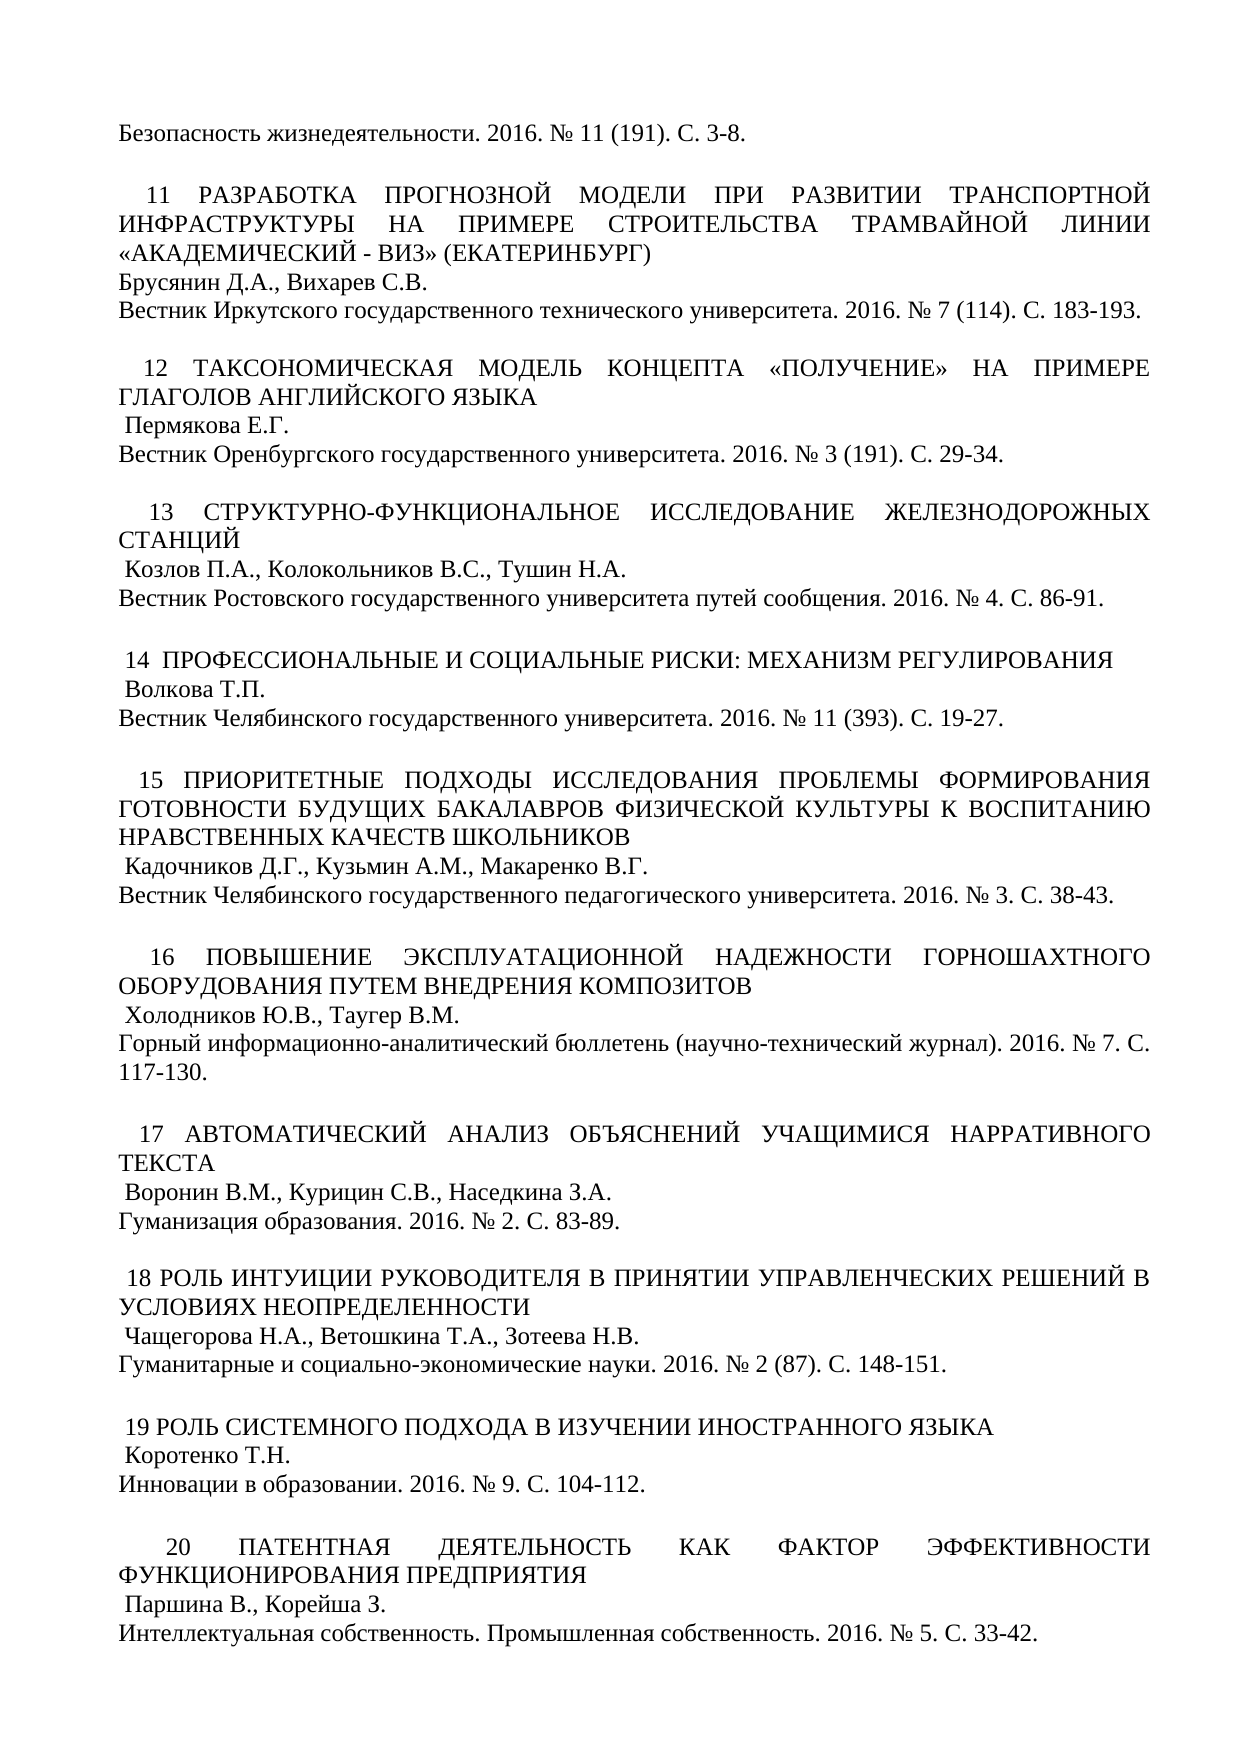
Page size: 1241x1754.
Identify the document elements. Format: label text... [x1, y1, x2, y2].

text 17 АВТОМАТИЧЕСКИЙ АНАЛИЗ ОБЪЯСНЕНИЙ УЧАЩИМИСЯ НАРРАТИВНОГО ТЕКСТА [118, 1119, 1152, 1177]
text Вестник Оренбургского государственного университета. 2016. № 3 (191). С. 29-34. [118, 439, 1152, 468]
text Гуманитарные и социально-экономические науки. 2016. № 2 (87). С. 148-151. [118, 1349, 1152, 1378]
text 13 СТРУКТУРНО-ФУНКЦИОНАЛЬНОЕ ИССЛЕДОВАНИЕ ЖЕЛЕЗНОДОРОЖНЫХ СТАНЦИЙ [118, 497, 1152, 554]
text 14 ПРОФЕССИОНАЛЬНЫЕ И СОЦИАЛЬНЫЕ РИСКИ: МЕХАНИЗМ РЕГУЛИРОВАНИЯ [118, 645, 1152, 674]
text Волкова Т.П. [118, 674, 1152, 703]
text 20 ПАТЕНТНАЯ ДЕЯТЕЛЬНОСТЬ КАК ФАКТОР ЭФФЕКТИВНОСТИ ФУНКЦИОНИРОВАНИЯ ПРЕДПРИЯТИЯ [118, 1532, 1152, 1589]
text 16 ПОВЫШЕНИЕ ЭКСПЛУАТАЦИОННОЙ НАДЕЖНОСТИ ГОРНОШАХТНОГО ОБОРУДОВАНИЯ ПУТЕМ ВНЕДРЕНИЯ КОМПОЗИТОВ [118, 942, 1152, 1000]
text 19 РОЛЬ СИСТЕМНОГО ПОДХОДА В ИЗУЧЕНИИ ИНОСТРАННОГО ЯЗЫКА [118, 1412, 1152, 1441]
text 15 ПРИОРИТЕТНЫЕ ПОДХОДЫ ИССЛЕДОВАНИЯ ПРОБЛЕМЫ ФОРМИРОВАНИЯ ГОТОВНОСТИ БУДУЩИХ БАКАЛАВРОВ ФИЗИЧЕСКОЙ КУЛЬТУРЫ К ВОСПИТАНИЮ НРАВСТВЕННЫХ КАЧЕСТВ ШКОЛЬНИКОВ [118, 765, 1152, 851]
text 18 РОЛЬ ИНТУИЦИИ РУКОВОДИТЕЛЯ В ПРИНЯТИИ УПРАВЛЕНЧЕСКИХ РЕШЕНИЙ В УСЛОВИЯХ НЕОПРЕДЕЛЕННОСТИ [118, 1263, 1152, 1321]
text Вестник Иркутского государственного технического университета. 2016. № 7 (114). С. 183-193. [118, 295, 1152, 324]
text Вестник Ростовского государственного университета путей сообщения. 2016. № 4. С. 86-91. [118, 583, 1152, 612]
text Пермякова Е.Г. [118, 410, 1152, 439]
text Вестник Челябинского государственного университета. 2016. № 11 (393). С. 19-27. [118, 703, 1152, 731]
text Инновации в образовании. 2016. № 9. С. 104-112. [118, 1469, 1152, 1498]
text 12 ТАКСОНОМИЧЕСКАЯ МОДЕЛЬ КОНЦЕПТА «ПОЛУЧЕНИЕ» НА ПРИМЕРЕ ГЛАГОЛОВ АНГЛИЙСКОГО ЯЗЫКА [118, 353, 1152, 410]
text Коротенко Т.Н. [118, 1441, 1152, 1469]
text 11 РАЗРАБОТКА ПРОГНОЗНОЙ МОДЕЛИ ПРИ РАЗВИТИИ ТРАНСПОРТНОЙ ИНФРАСТРУКТУРЫ НА ПРИМЕРЕ СТРОИТЕЛЬСТВА ТРАМВАЙНОЙ ЛИНИИ «АКАДЕМИЧЕСКИЙ - ВИЗ» (ЕКАТЕРИНБУРГ) [118, 180, 1152, 267]
text Кадочников Д.Г., Кузьмин А.М., Макаренко В.Г. [118, 851, 1152, 880]
text Горный информационно-аналитический бюллетень (научно-технический журнал). 2016. № 7. С. 117-130. [118, 1028, 1152, 1086]
text Воронин В.М., Курицин С.В., Наседкина З.А. [118, 1177, 1152, 1206]
text Козлов П.А., Колокольников В.С., Тушин Н.А. [118, 554, 1152, 583]
text Гуманизация образования. 2016. № 2. С. 83-89. [118, 1206, 1152, 1234]
text Интеллектуальная собственность. Промышленная собственность. 2016. № 5. С. 33-42. [118, 1618, 1152, 1647]
text Безопасность жизнедеятельности. 2016. № 11 (191). С. 3-8. [118, 118, 1152, 147]
text Паршина В., Корейша З. [118, 1589, 1152, 1618]
text Холодников Ю.В., Таугер В.М. [118, 1000, 1152, 1028]
text Вестник Челябинского государственного педагогического университета. 2016. № 3. С. 38-43. [118, 880, 1152, 909]
text Чащегорова Н.А., Ветошкина Т.А., Зотеева Н.В. [118, 1321, 1152, 1349]
text Брусянин Д.А., Вихарев С.В. [118, 267, 1152, 295]
